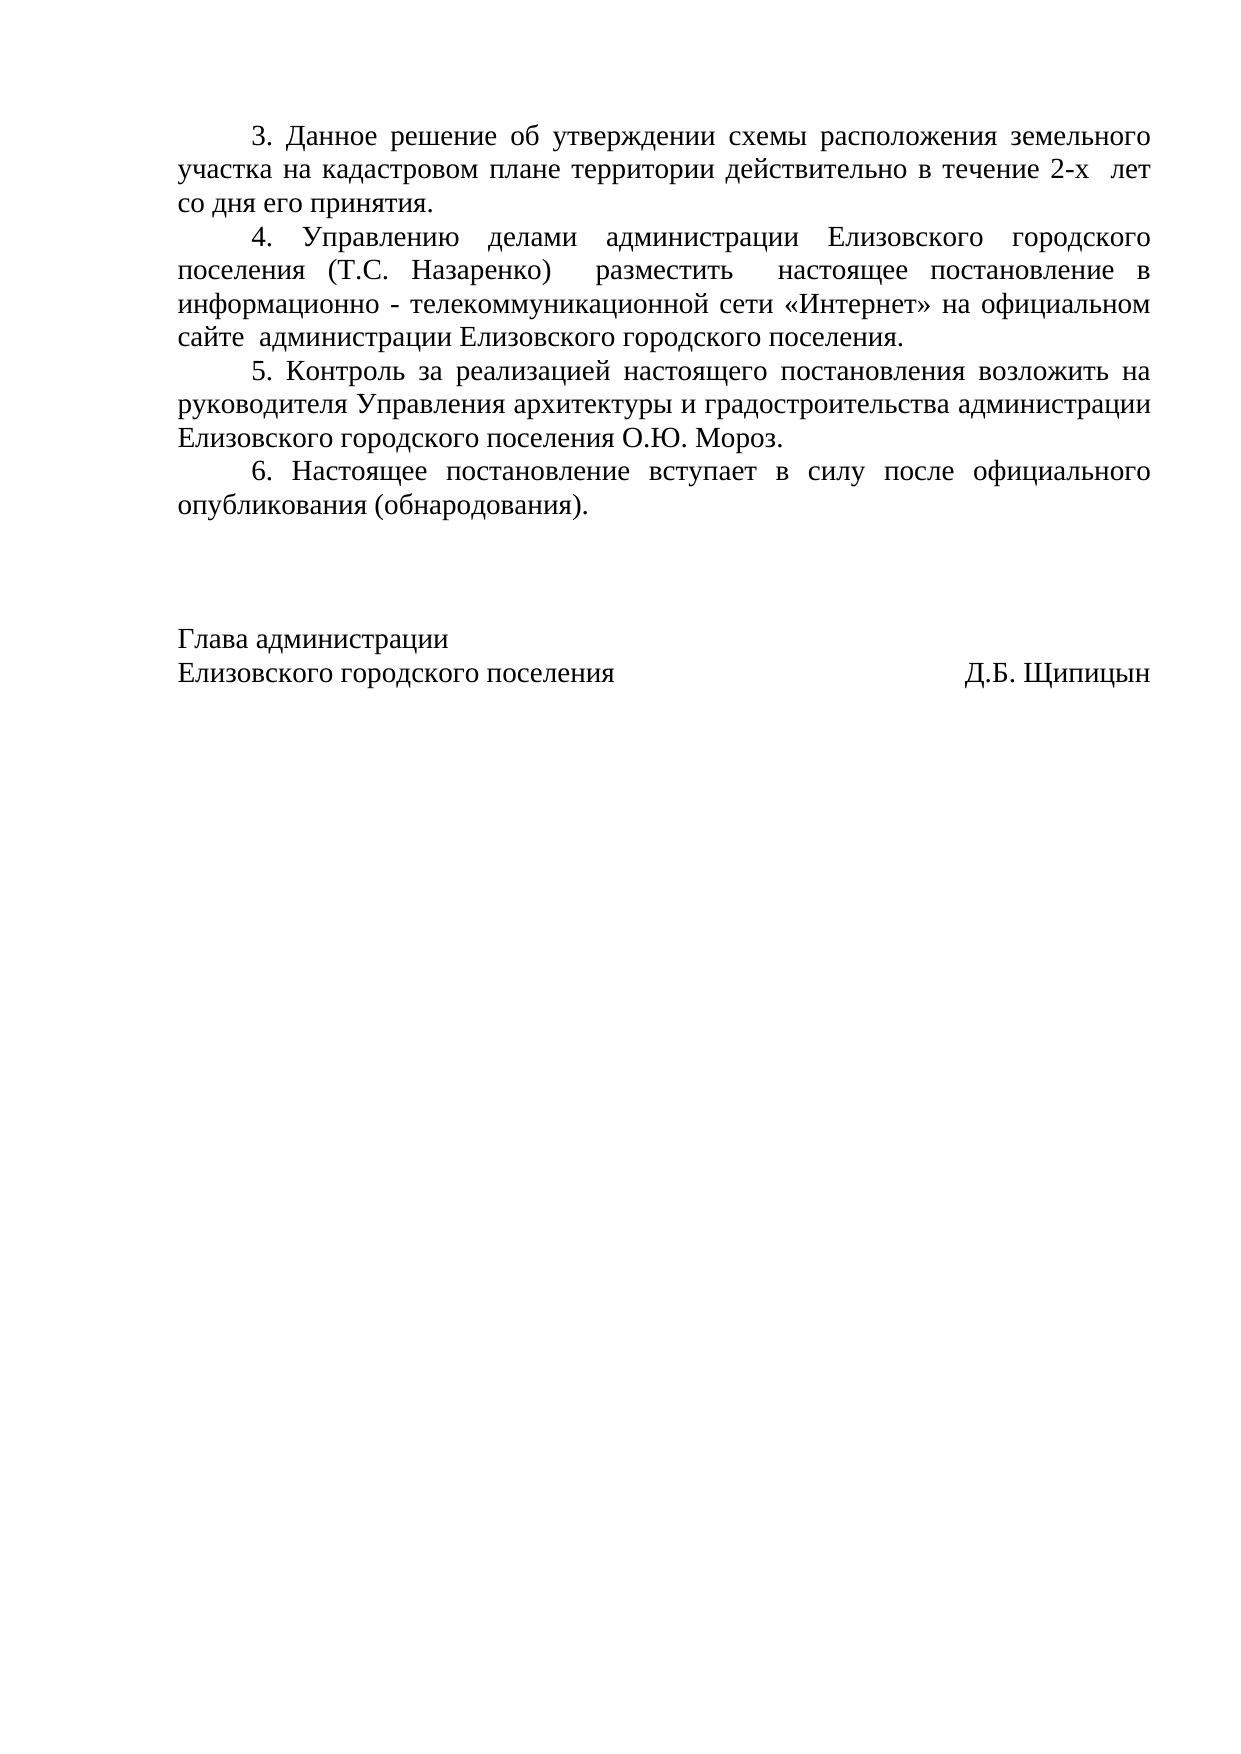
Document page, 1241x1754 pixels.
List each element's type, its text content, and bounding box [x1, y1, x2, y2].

text 5. Контроль за реализацией настоящего постановления возложить на руководителя Управления архитектуры и градостроительства администрации Елизовского городского поселения О.Ю. Мороз. [177, 353, 1152, 453]
text 6. Настоящее постановление вступает в силу после официального опубликования (обнародования). [177, 453, 1152, 521]
text 3. Данное решение об утверждении схемы расположения земельного участка на кадастровом плане территории действительно в течение 2-х лет со дня его принятия. [177, 118, 1152, 219]
text Глава администрации [177, 621, 1152, 655]
text 4. Управлению делами администрации Елизовского городского поселения (Т.С. Назаренко) разместить настоящее постановление в информационно - телекоммуникационной сети «Интернет» на официальном сайте администрации Елизовского городского поселения. [177, 219, 1152, 353]
text Елизовского городского поселения Д.Б. Щипицын [177, 655, 1152, 688]
